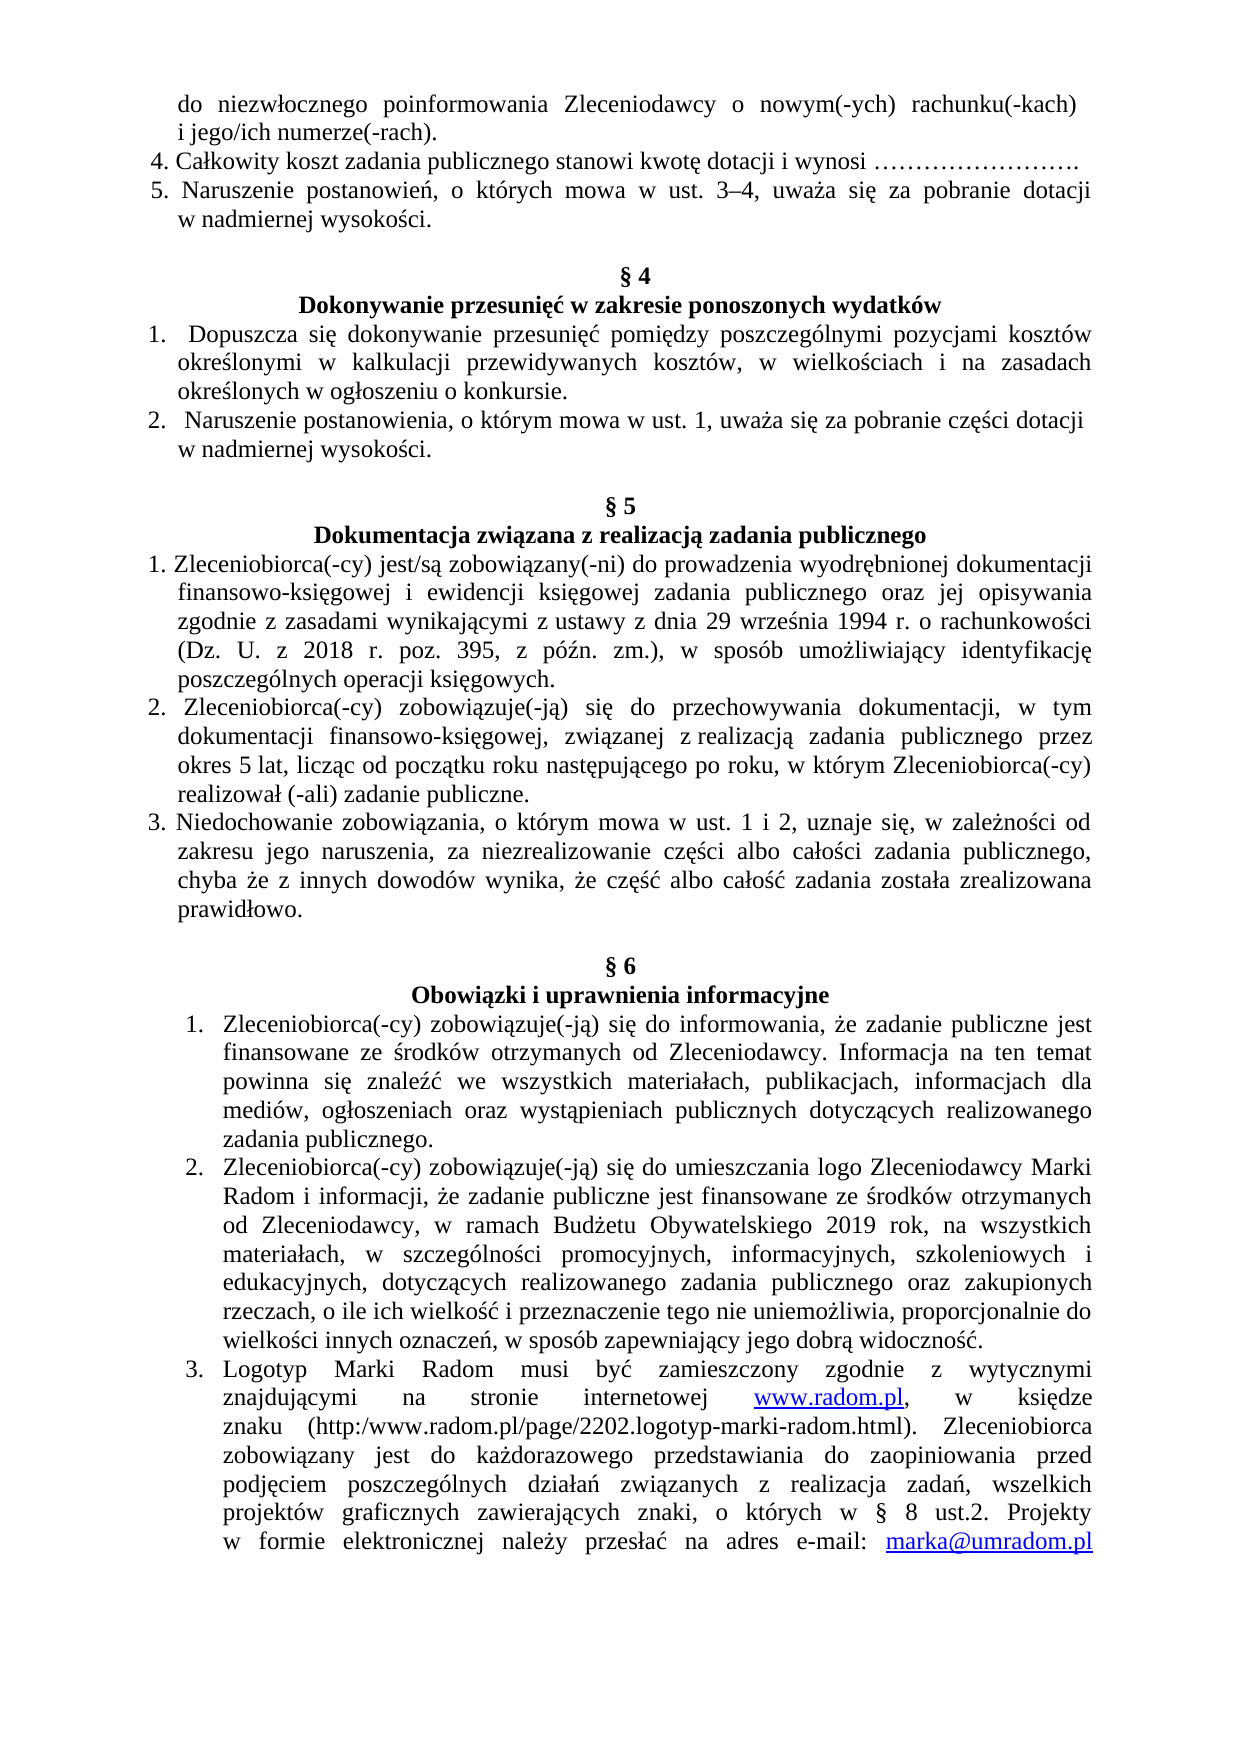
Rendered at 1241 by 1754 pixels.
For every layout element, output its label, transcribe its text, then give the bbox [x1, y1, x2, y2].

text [148, 89, 1093, 146]
list Dopuszcza się dokonywanie przesunięć pomiędzy poszczególnymi pozycjami kosztów określonymi w kalkulacji przewidywanych kosztów, w wielkościach i na zasadach określonych w ogłoszeniu o konkursie. [148, 319, 1093, 405]
text Obowiązki i uprawnienia informacyjne [148, 980, 1093, 1009]
text Dokonywanie przesunięć w zakresie ponoszonych wydatków [148, 290, 1093, 319]
text 4. Całkowity koszt zadania publicznego stanowi kwotę dotacji i wynosi ……………………. [150, 146, 1093, 175]
text 2. Zleceniobiorca(-cy) zobowiązuje(-ją) się do przechowywania dokumentacji, w tym dokumentacji finansowo-księgowej, związanej z realizacją zadania publicznego przez okres 5 lat, licząc od początku roku następującego po roku, w którym Zleceniobiorca(-cy) realizował (-ali) zadanie publiczne. [148, 692, 1093, 807]
list Naruszenie postanowienia, o którym mowa w ust. 1, uważa się za pobranie części dotacji w nadmiernej wysokości. [148, 405, 1093, 462]
text § 5 [148, 491, 1093, 520]
list Zleceniobiorca(-cy) zobowiązuje(-ją) się do informowania, że zadanie publiczne jest finansowane ze środków otrzymanych od Zleceniodawcy. Informacja na ten temat powinna się znaleźć we wszystkich materiałach, publikacjach, informacjach dla mediów, ogłoszeniach oraz wystąpieniach publicznych dotyczących realizowanego zadania publicznego. [185, 1009, 1093, 1152]
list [185, 1354, 1093, 1555]
text 5. Naruszenie postanowień, o których mowa w ust. 3–4, uważa się za pobranie dotacji w nadmiernej wysokości. [150, 175, 1093, 232]
text 3. Niedochowanie zobowiązania, o którym mowa w ust. 1 i 2, uznaje się, w zależności od zakresu jego naruszenia, za niezrealizowanie części albo całości zadania publicznego, chyba że z innych dowodów wynika, że część albo całość zadania została zrealizowana prawidłowo. [148, 807, 1093, 922]
text § 6 [148, 951, 1093, 980]
text 1. Zleceniobiorca(-cy) jest/są zobowiązany(-ni) do prowadzenia wyodrębnionej dokumentacji finansowo-księgowej i ewidencji księgowej zadania publicznego oraz jej opisywania zgodnie z zasadami wynikającymi z ustawy z dnia 29 września 1994 r. o rachunkowości (Dz. U. z 2018 r. poz. 395, z późn. zm.), w sposób umożliwiający identyfikację poszczególnych operacji księgowych. [148, 549, 1093, 692]
list Zleceniobiorca(-cy) zobowiązuje(-ją) się do umieszczania logo Zleceniodawcy Marki Radom i informacji, że zadanie publiczne jest finansowane ze środków otrzymanych od Zleceniodawcy, w ramach Budżetu Obywatelskiego 2019 rok, na wszystkich materiałach, w szczególności promocyjnych, informacyjnych, szkoleniowych i edukacyjnych, dotyczących realizowanego zadania publicznego oraz zakupionych rzeczach, o ile ich wielkość i przeznaczenie tego nie uniemożliwia, proporcjonalnie do wielkości innych oznaczeń, w sposób zapewniający jego dobrą widoczność. [185, 1152, 1093, 1354]
text § 4 [177, 261, 1093, 290]
text Dokumentacja związana z realizacją zadania publicznego [148, 520, 1093, 549]
